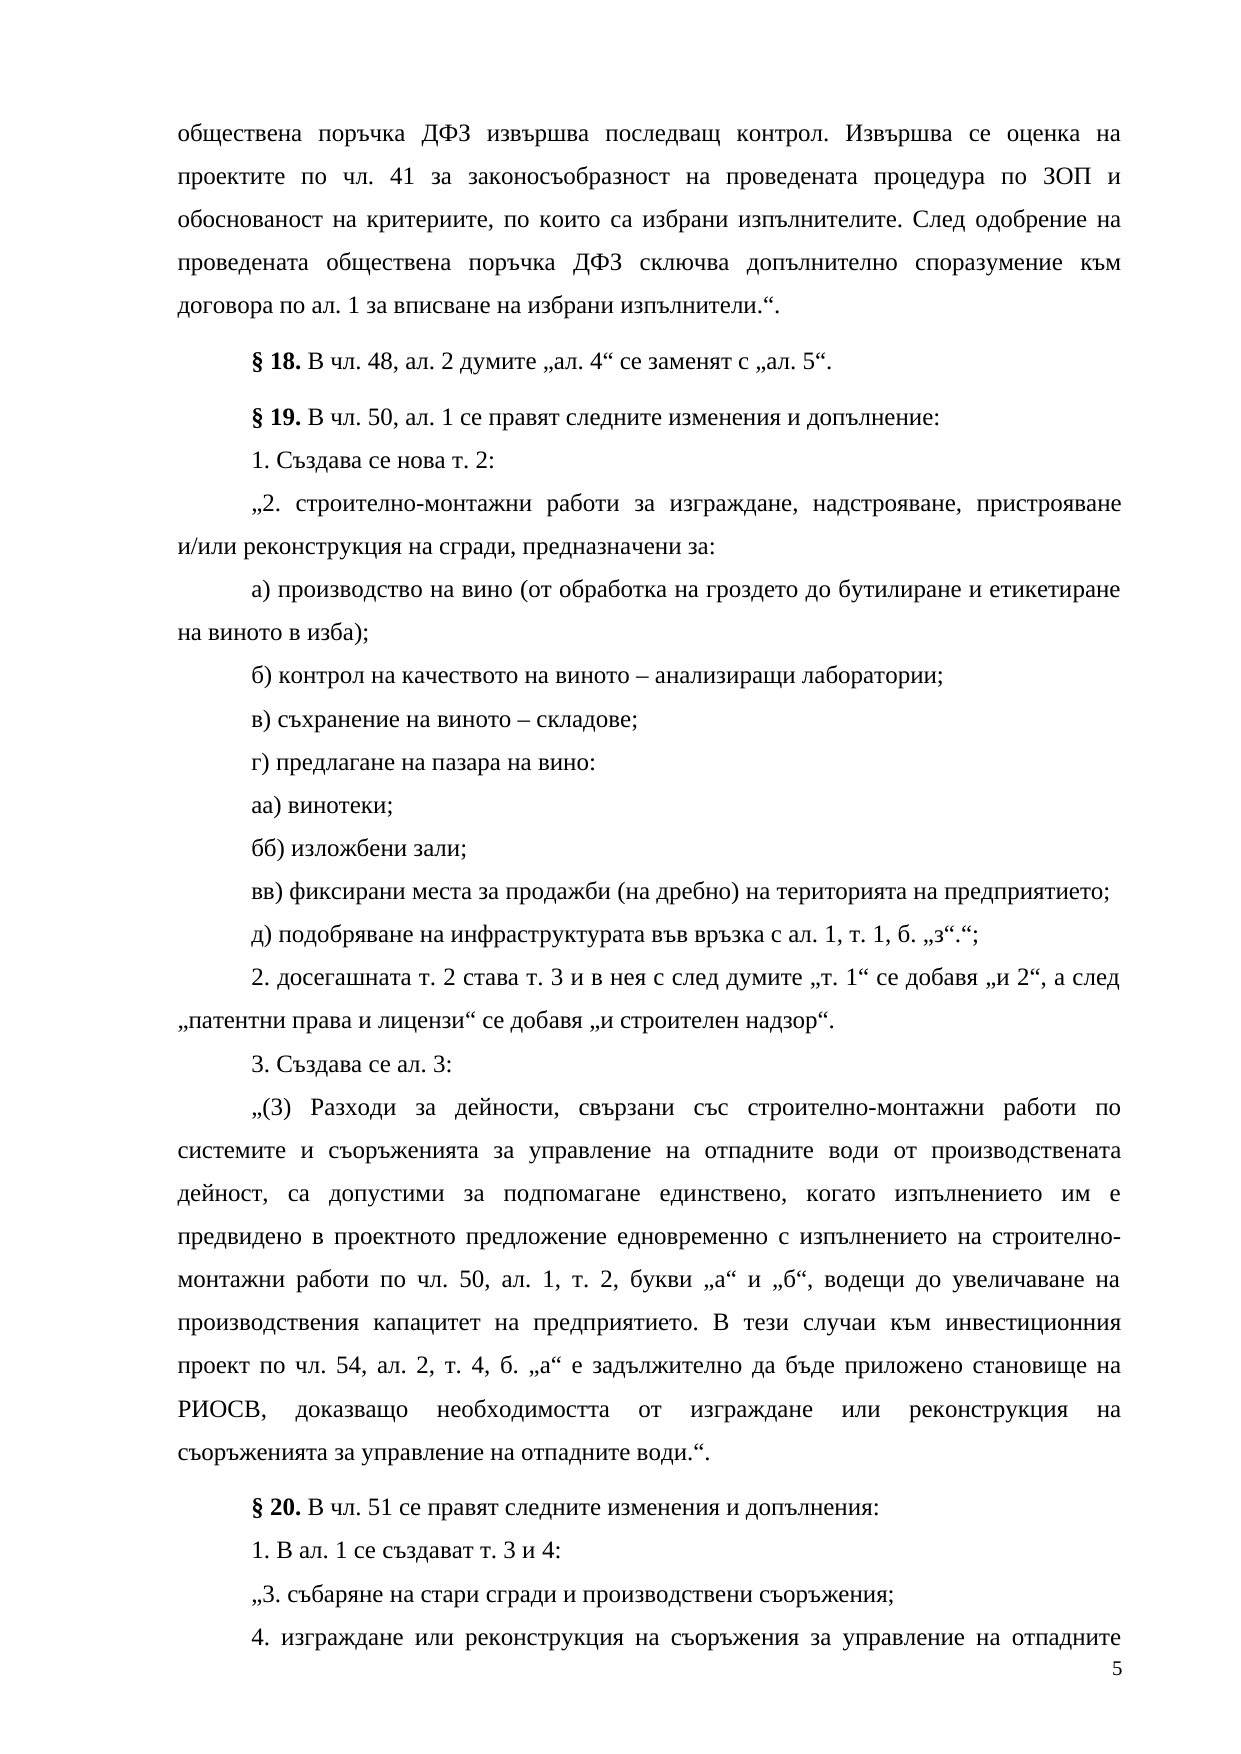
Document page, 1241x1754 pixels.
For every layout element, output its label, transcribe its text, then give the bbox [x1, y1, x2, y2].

text „(3) Разходи за дейности, свързани със строително-монтажни работи по системите и съоръженията за управление на отпадните води от производствената дейност, са допустими за подпомагане единствено, когато изпълнението им е предвидено в проектното предложение едновременно с изпълнението на строително-монтажни работи по чл. 50, ал. 1, т. 2, букви „а“ и „б“, водещи до увеличаване на производствения капацитет на предприятието. В тези случаи към инвестиционния проект по чл. 54, ал. 2, т. 4, б. „а“ е задължително да бъде приложено становище на РИОСВ, доказващо необходимостта от изграждане или реконструкция на съоръженията за управление на отпадните води.“. [177, 1092, 1122, 1466]
text 3. Създава се ал. 3: [177, 1049, 1122, 1077]
text „3. събаряне на стари сгради и производствени съоръжения; [177, 1579, 1122, 1607]
text вв) фиксирани места за продажби (на дребно) на територията на предприятието; [177, 876, 1122, 905]
text д) подобряване на инфраструктурата във връзка с ал. 1, т. 1, б. „з“.“; [177, 919, 1122, 948]
text 1. В ал. 1 се създават т. 3 и 4: [177, 1536, 1122, 1564]
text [177, 118, 1122, 319]
text § 19. В чл. 50, ал. 1 се правят следните изменения и допълнение: [177, 402, 1122, 431]
text 1. Създава се нова т. 2: [177, 445, 1122, 474]
text аа) винотеки; [177, 790, 1122, 819]
text а) производство на вино (от обработка на гроздето до бутилиране и етикетиране на виното в изба); [177, 574, 1122, 646]
text 2. досегашната т. 2 става т. 3 и в нея с след думите „т. 1“ се добавя „и 2“, а след „патентни права и лицензи“ се добавя „и строителен надзор“. [177, 962, 1122, 1034]
text б) контрол на качеството на виното – анализиращи лаборатории; [177, 661, 1122, 689]
text в) съхранение на виното – складове; [177, 704, 1122, 732]
text бб) изложбени зали; [177, 833, 1122, 862]
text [177, 1622, 1122, 1651]
text § 20. В чл. 51 се правят следните изменения и допълнения: [177, 1492, 1122, 1521]
text г) предлагане на пазара на вино: [177, 747, 1122, 776]
text § 18. В чл. 48, ал. 2 думите „ал. 4“ се заменят с „ал. 5“. [177, 346, 1122, 375]
text „2. строително-монтажни работи за изграждане, надстрояване, пристрояване и/или реконструкция на сгради, предназначени за: [177, 488, 1122, 560]
